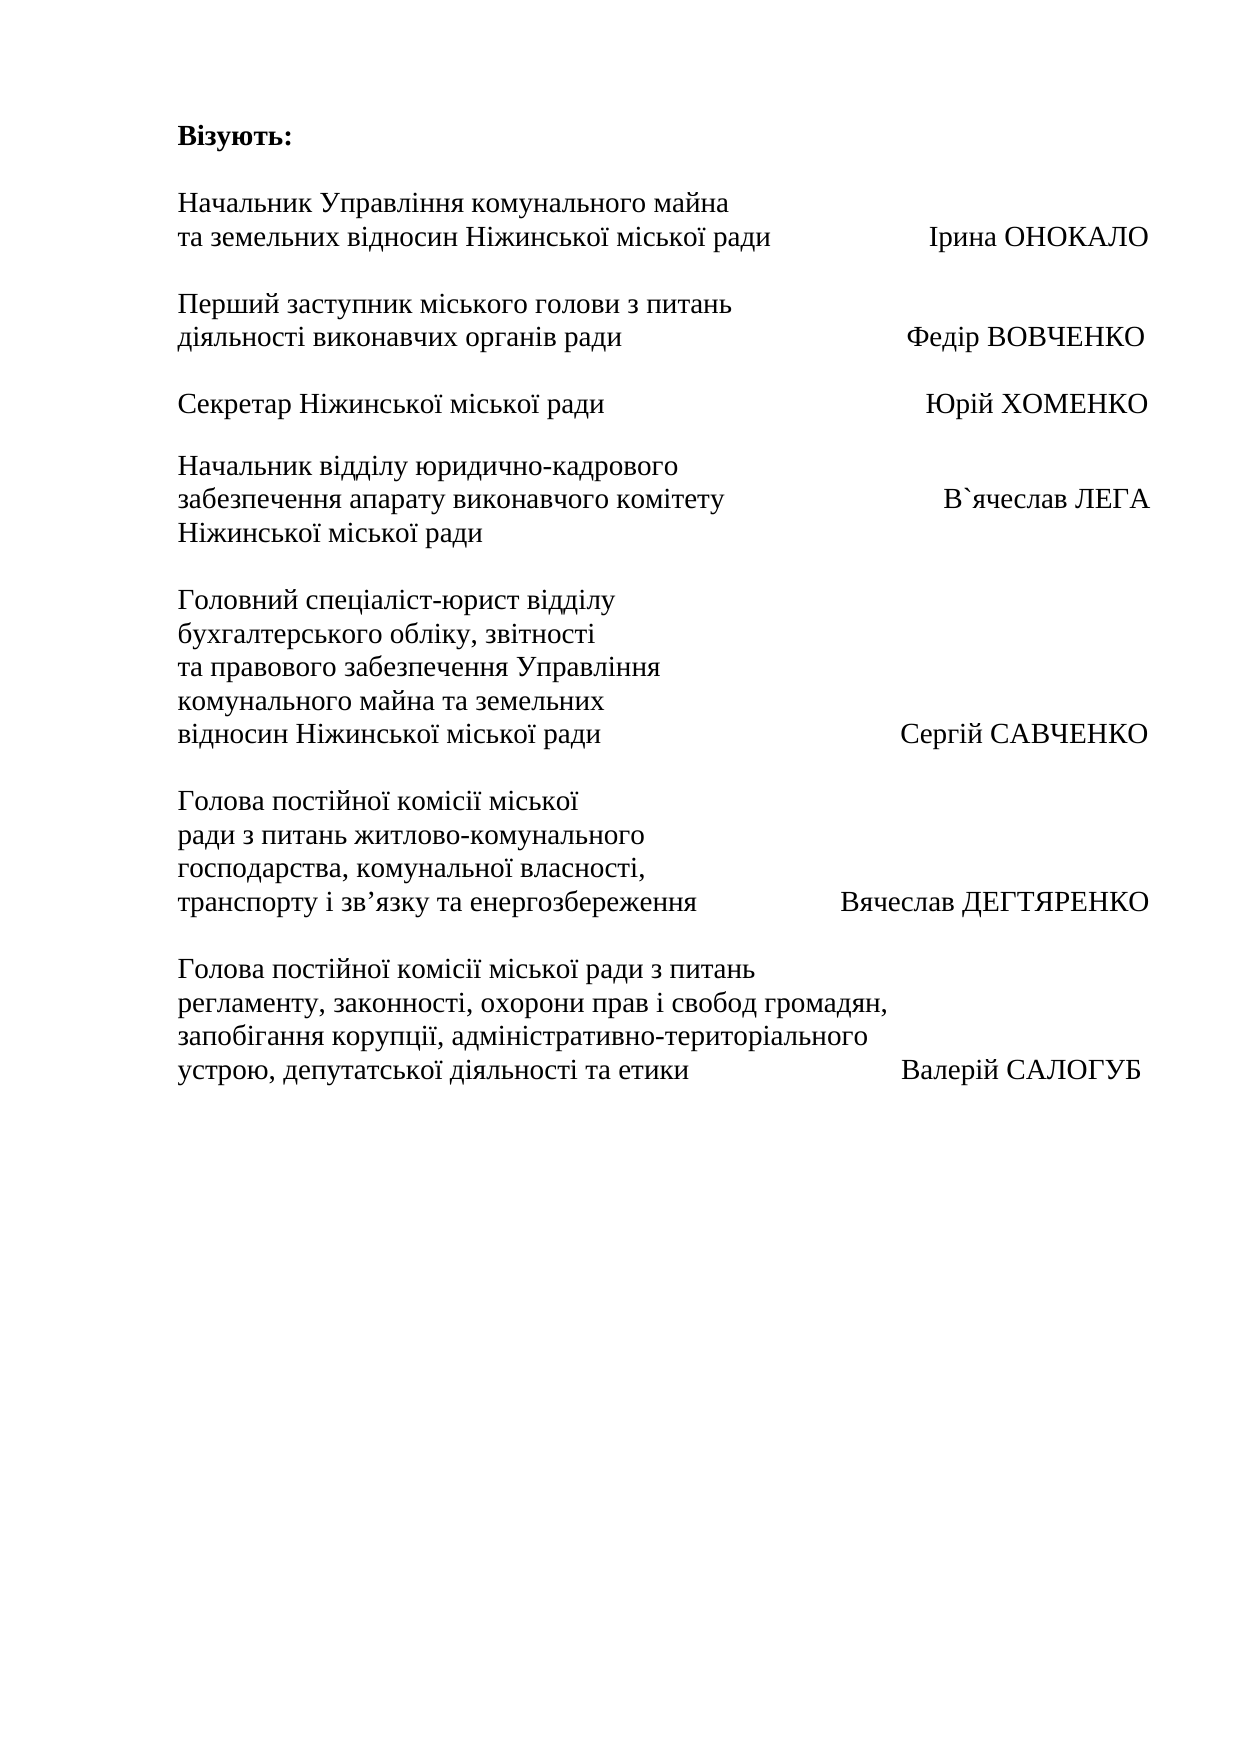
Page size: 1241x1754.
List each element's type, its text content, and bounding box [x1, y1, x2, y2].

text Ніжинської міської ради [177, 515, 1152, 549]
text транспорту і зв’язку та енергозбереження Вячеслав ДЕГТЯРЕНКО [177, 884, 1152, 918]
text відносин Ніжинської міської ради Сергій САВЧЕНКО [177, 716, 1152, 750]
text та правового забезпечення Управління [177, 649, 1152, 683]
text Голова постійної комісії міської ради з питань [177, 951, 1152, 985]
text та земельних відносин Ніжинської міської ради Ірина ОНОКАЛО [177, 219, 1152, 252]
text Начальник відділу юридично-кадрового [177, 448, 1152, 482]
text регламенту, законності, охорони прав і свобод громадян, [177, 985, 1152, 1018]
text Перший заступник міського голови з питань [177, 286, 1152, 319]
text ради з питань житлово-комунального [177, 817, 1152, 851]
text Секретар Ніжинської міської ради Юрій ХОМЕНКО [177, 386, 1152, 420]
text діяльності виконавчих органів ради Федір ВОВЧЕНКО [177, 319, 1152, 353]
text бухгалтерського обліку, звітності [177, 616, 1152, 649]
text Начальник Управління комунального майна [177, 185, 1152, 219]
text Головний спеціаліст-юрист відділу [177, 582, 1152, 616]
text запобігання корупції, адміністративно-територіального [177, 1018, 1152, 1052]
text Візують: [177, 118, 1152, 152]
text комунального майна та земельних [177, 683, 1152, 716]
text забезпечення апарату виконавчого комітету В`ячеслав ЛЕГА [177, 482, 1152, 515]
text устрою, депутатської діяльності та етики Валерій САЛОГУБ [177, 1052, 1152, 1085]
text Голова постійної комісії міської [177, 783, 1152, 817]
text господарства, комунальної власності, [177, 851, 1152, 884]
